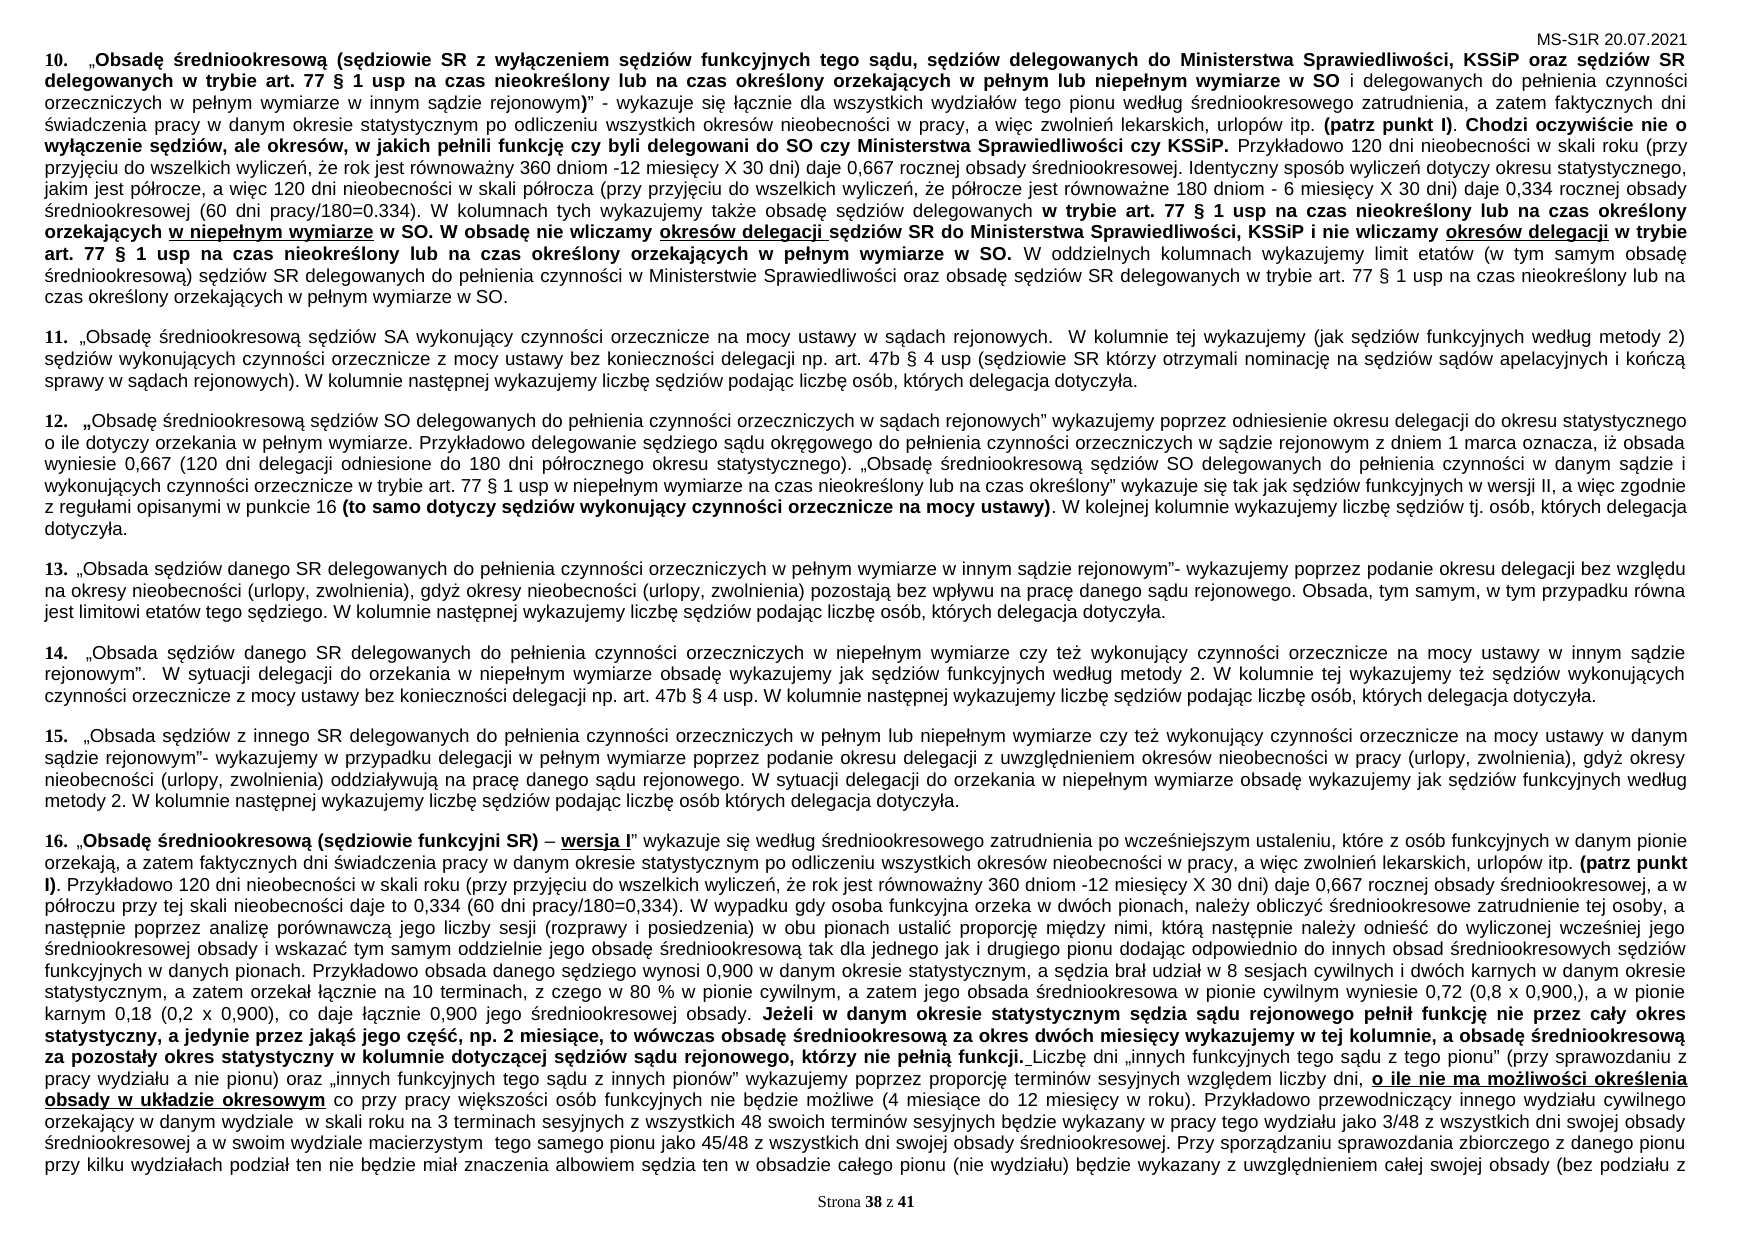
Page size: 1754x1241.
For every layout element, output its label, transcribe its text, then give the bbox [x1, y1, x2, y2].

list „Obsadę średniookresową sędziów SO delegowanych do pełnienia czynności orzeczniczych w sądach rejonowych” wykazujemy poprzez odniesienie okresu delegacji do okresu statystycznego o ile dotyczy orzekania w pełnym wymiarze. Przykładowo delegowanie sędziego sądu okręgowego do pełnienia czynności orzeczniczych w sądzie rejonowym z dniem 1 marca oznacza, iż obsada wyniesie 0,667 (120 dni delegacji odniesione do 180 dni półrocznego okresu statystycznego). „Obsadę średniookresową sędziów SO delegowanych do pełnienia czynności w danym sądzie i wykonujących czynności orzecznicze w trybie art. 77 § 1 usp w niepełnym wymiarze na czas nieokreślony lub na czas określony” wykazuje się tak jak sędziów funkcyjnych w wersji II, a więc zgodnie z regułami opisanymi w punkcie 16 (to samo dotyczy sędziów wykonujący czynności orzecznicze na mocy ustawy). W kolejnej kolumnie wykazujemy liczbę sędziów tj. osób, których delegacja dotyczyła. [44, 410, 1687, 539]
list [44, 830, 1687, 1175]
list „Obsadę średniookresową sędziów SA wykonujący czynności orzecznicze na mocy ustawy w sądach rejonowych. W kolumnie tej wykazujemy (jak sędziów funkcyjnych według metody 2) sędziów wykonujących czynności orzecznicze z mocy ustawy bez konieczności delegacji np. art. 47b § 4 usp (sędziowie SR którzy otrzymali nominację na sędziów sądów apelacyjnych i kończą sprawy w sądach rejonowych). W kolumnie następnej wykazujemy liczbę sędziów podając liczbę osób, których delegacja dotyczyła. [44, 326, 1687, 391]
list „Obsada sędziów danego SR delegowanych do pełnienia czynności orzeczniczych w pełnym wymiarze w innym sądzie rejonowym”- wykazujemy poprzez podanie okresu delegacji bez względu na okresy nieobecności (urlopy, zwolnienia), gdyż okresy nieobecności (urlopy, zwolnienia) pozostają bez wpływu na pracę danego sądu rejonowego. Obsada, tym samym, w tym przypadku równa jest limitowi etatów tego sędziego. W kolumnie następnej wykazujemy liczbę sędziów podając liczbę osób, których delegacja dotyczyła. [44, 558, 1687, 623]
list „Obsadę średniookresową (sędziowie SR z wyłączeniem sędziów funkcyjnych tego sądu, sędziów delegowanych do Ministerstwa Sprawiedliwości, KSSiP oraz sędziów SR delegowanych w trybie art. 77 § 1 usp na czas nieokreślony lub na czas określony orzekających w pełnym lub niepełnym wymiarze w SO i delegowanych do pełnienia czynności orzeczniczych w pełnym wymiarze w innym sądzie rejonowym)” - wykazuje się łącznie dla wszystkich wydziałów tego pionu według średniookresowego zatrudnienia, a zatem faktycznych dni świadczenia pracy w danym okresie statystycznym po odliczeniu wszystkich okresów nieobecności w pracy, a więc zwolnień lekarskich, urlopów itp. (patrz punkt I). Chodzi oczywiście nie o wyłączenie sędziów, ale okresów, w jakich pełnili funkcję czy byli delegowani do SO czy Ministerstwa Sprawiedliwości czy KSSiP. Przykładowo 120 dni nieobecności w skali roku (przy przyjęciu do wszelkich wyliczeń, że rok jest równoważny 360 dniom -12 miesięcy X 30 dni) daje 0,667 rocznej obsady średniookresowej. Identyczny sposób wyliczeń dotyczy okresu statystycznego, jakim jest półrocze, a więc 120 dni nieobecności w skali półrocza (przy przyjęciu do wszelkich wyliczeń, że półrocze jest równoważne 180 dniom - 6 miesięcy X 30 dni) daje 0,334 rocznej obsady średniookresowej (60 dni pracy/180=0.334). W kolumnach tych wykazujemy także obsadę sędziów delegowanych w trybie art. 77 § 1 usp na czas nieokreślony lub na czas określony orzekających w niepełnym wymiarze w SO. W obsadę nie wliczamy okresów delegacji sędziów SR do Ministerstwa Sprawiedliwości, KSSiP i nie wliczamy okresów delegacji w trybie art. 77 § 1 usp na czas nieokreślony lub na czas określony orzekających w pełnym wymiarze w SO. W oddzielnych kolumnach wykazujemy limit etatów (w tym samym obsadę średniookresową) sędziów SR delegowanych do pełnienia czynności w Ministerstwie Sprawiedliwości oraz obsadę sędziów SR delegowanych w trybie art. 77 § 1 usp na czas nieokreślony lub na czas określony orzekających w pełnym wymiarze w SO. [44, 49, 1687, 307]
list „Obsada sędziów z innego SR delegowanych do pełnienia czynności orzeczniczych w pełnym lub niepełnym wymiarze czy też wykonujący czynności orzecznicze na mocy ustawy w danym sądzie rejonowym”- wykazujemy w przypadku delegacji w pełnym wymiarze poprzez podanie okresu delegacji z uwzględnieniem okresów nieobecności w pracy (urlopy, zwolnienia), gdyż okresy nieobecności (urlopy, zwolnienia) oddziaływują na pracę danego sądu rejonowego. W sytuacji delegacji do orzekania w niepełnym wymiarze obsadę wykazujemy jak sędziów funkcyjnych według metody 2. W kolumnie następnej wykazujemy liczbę sędziów podając liczbę osób których delegacja dotyczyła. [44, 725, 1687, 811]
list „Obsada sędziów danego SR delegowanych do pełnienia czynności orzeczniczych w niepełnym wymiarze czy też wykonujący czynności orzecznicze na mocy ustawy w innym sądzie rejonowym”. W sytuacji delegacji do orzekania w niepełnym wymiarze obsadę wykazujemy jak sędziów funkcyjnych według metody 2. W kolumnie tej wykazujemy też sędziów wykonujących czynności orzecznicze z mocy ustawy bez konieczności delegacji np. art. 47b § 4 usp. W kolumnie następnej wykazujemy liczbę sędziów podając liczbę osób, których delegacja dotyczyła. [44, 642, 1687, 706]
